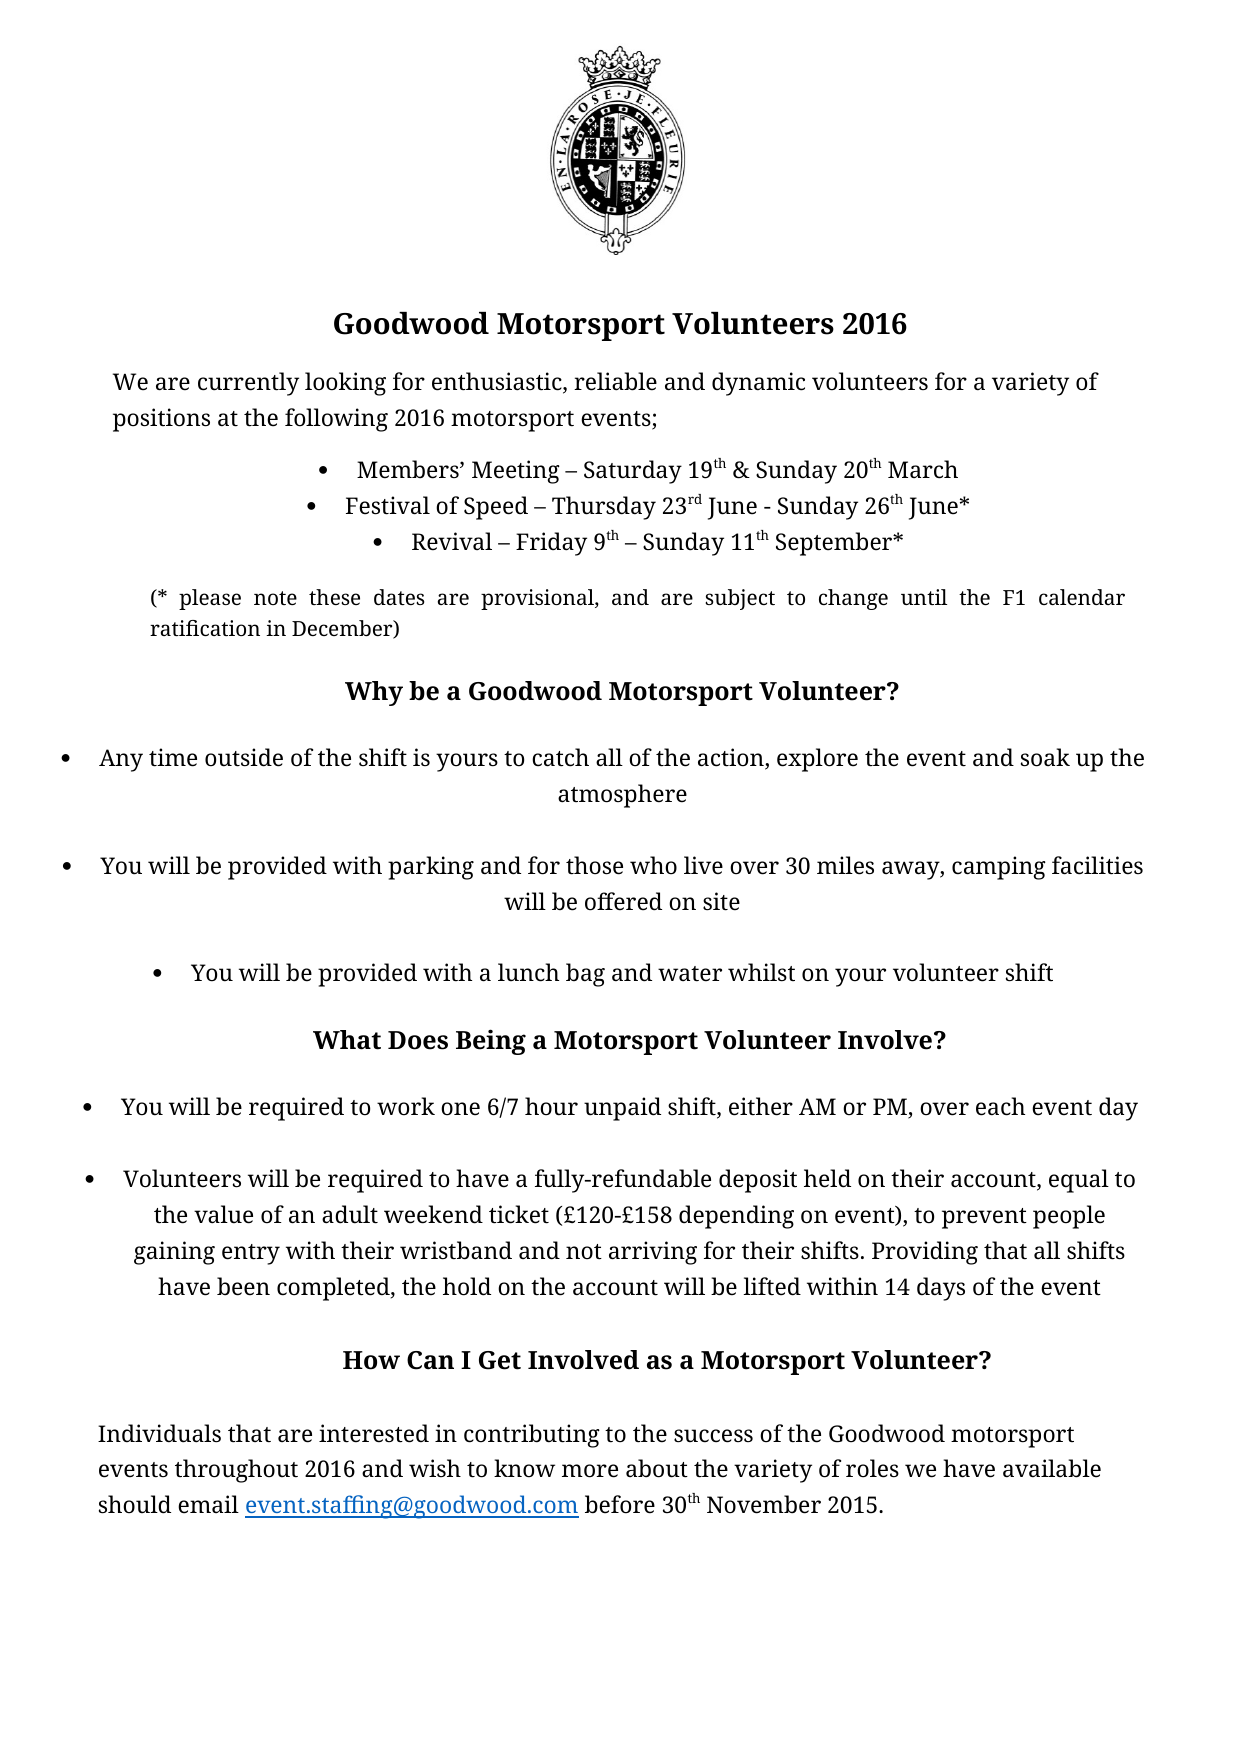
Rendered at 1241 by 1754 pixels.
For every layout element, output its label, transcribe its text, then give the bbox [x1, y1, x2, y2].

list You will be provided with a lunch bag and water whilst on your volunteer shift [60, 957, 1147, 989]
text Goodwood Motorsport Volunteers 2016 [112, 303, 1128, 343]
list You will be required to work one 6/7 hour unpaid shift, either AM or PM, over each event day [75, 1091, 1147, 1122]
list Volunteers will be required to have a fully-refundable deposit held on their account, equal to the value of an adult weekend ticket (£120-£158 depending on event), to prevent people gaining entry with their wristband and not arriving for their shifts. Providing that all shifts have been completed, the hold on the account will be lifted within 14 days of the event [75, 1163, 1147, 1302]
list You will be provided with parking and for those who live over 30 miles away, camping facilities will be offered on site [60, 849, 1147, 917]
list Revival – Friday 9th – Sunday 11th September* [150, 526, 1128, 557]
list Any time outside of the shift is yours to catch all of the action, explore the event and soak up the atmosphere [60, 742, 1147, 809]
text (* please note these dates are provisional, and are subject to change until the F1 calendar ratification in December) [150, 583, 1128, 642]
list Individuals that are interested in contributing to the success of the Goodwood motorsport events throughout 2016 and wish to know more about the variety of roles we have available should email event.staffing@goodwood.com before 30th November 2015. [98, 1417, 1147, 1521]
text Why be a Goodwood Motorsport Volunteer? [98, 673, 1147, 707]
list How Can I Get Involved as a Motorsport Volunteer? [187, 1342, 1147, 1376]
picture [546, 43, 689, 255]
list Festival of Speed – Thursday 23rd June - Sunday 26th June* [150, 490, 1128, 522]
text We are currently looking for enthusiastic, reliable and dynamic volunteers for a variety of positions at the following 2016 motorsport events; [112, 366, 1128, 433]
text What Does Being a Motorsport Volunteer Involve? [112, 1022, 1147, 1057]
list Members’ Meeting – Saturday 19th & Sunday 20th March [150, 454, 1128, 486]
